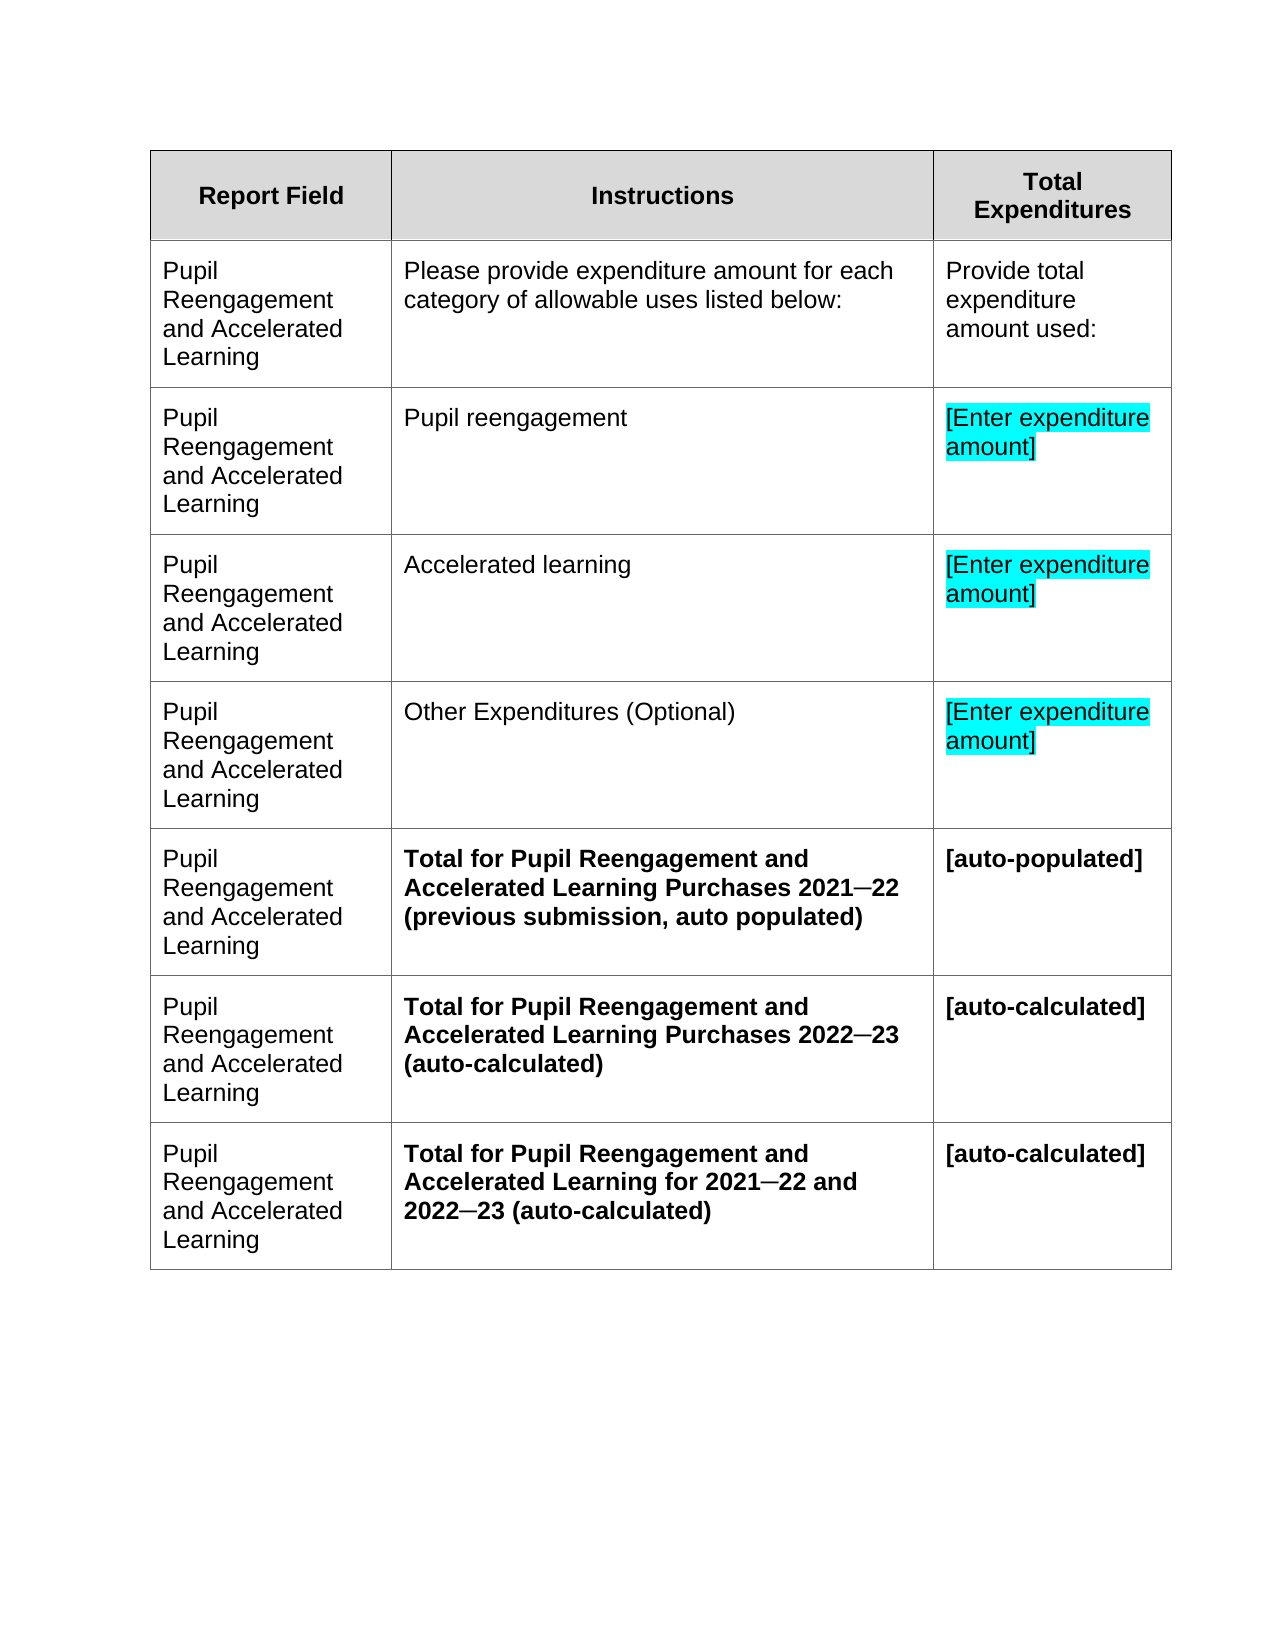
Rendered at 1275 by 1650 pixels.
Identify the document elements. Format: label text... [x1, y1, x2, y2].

table_cell [Enter expenditure amount] [934, 388, 1171, 534]
table_cell Pupil Reengagement and Accelerated Learning [151, 829, 391, 975]
table_cell [Enter expenditure amount] [934, 682, 1171, 828]
table_cell [auto-calculated] [934, 976, 1171, 1122]
table_header Instructions [392, 151, 933, 239]
table_cell Total for Pupil Reengagement and Accelerated Learning Purchases 2022─23 (auto-calculated) [392, 976, 933, 1122]
table_cell Other Expenditures (Optional) [392, 682, 933, 828]
table_cell Please provide expenditure amount for each category of allowable uses listed below: [392, 241, 933, 387]
table_cell Pupil reengagement [392, 388, 933, 534]
table_cell Pupil Reengagement and Accelerated Learning [151, 388, 391, 534]
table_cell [151, 241, 391, 387]
table_cell Accelerated learning [392, 535, 933, 681]
table_cell Total for Pupil Reengagement and Accelerated Learning Purchases 2021─22 (previous submission, auto populated) [392, 829, 933, 975]
table_header Report Field [151, 151, 391, 239]
table_cell [Enter expenditure amount] [934, 535, 1171, 681]
table_cell Pupil Reengagement and Accelerated Learning [151, 535, 391, 681]
table_cell Provide total expenditure amount used: [934, 241, 1171, 387]
table_cell Pupil Reengagement and Accelerated Learning [151, 976, 391, 1122]
table_header Total Expenditures [934, 151, 1171, 239]
table_cell [auto-populated] [934, 829, 1171, 975]
table_cell [auto-calculated] [934, 1123, 1171, 1269]
table_cell Total for Pupil Reengagement and Accelerated Learning for 2021─22 and 2022─23 (auto-calculated) [392, 1123, 933, 1269]
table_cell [151, 1123, 391, 1269]
table_cell Pupil Reengagement and Accelerated Learning [151, 682, 391, 828]
